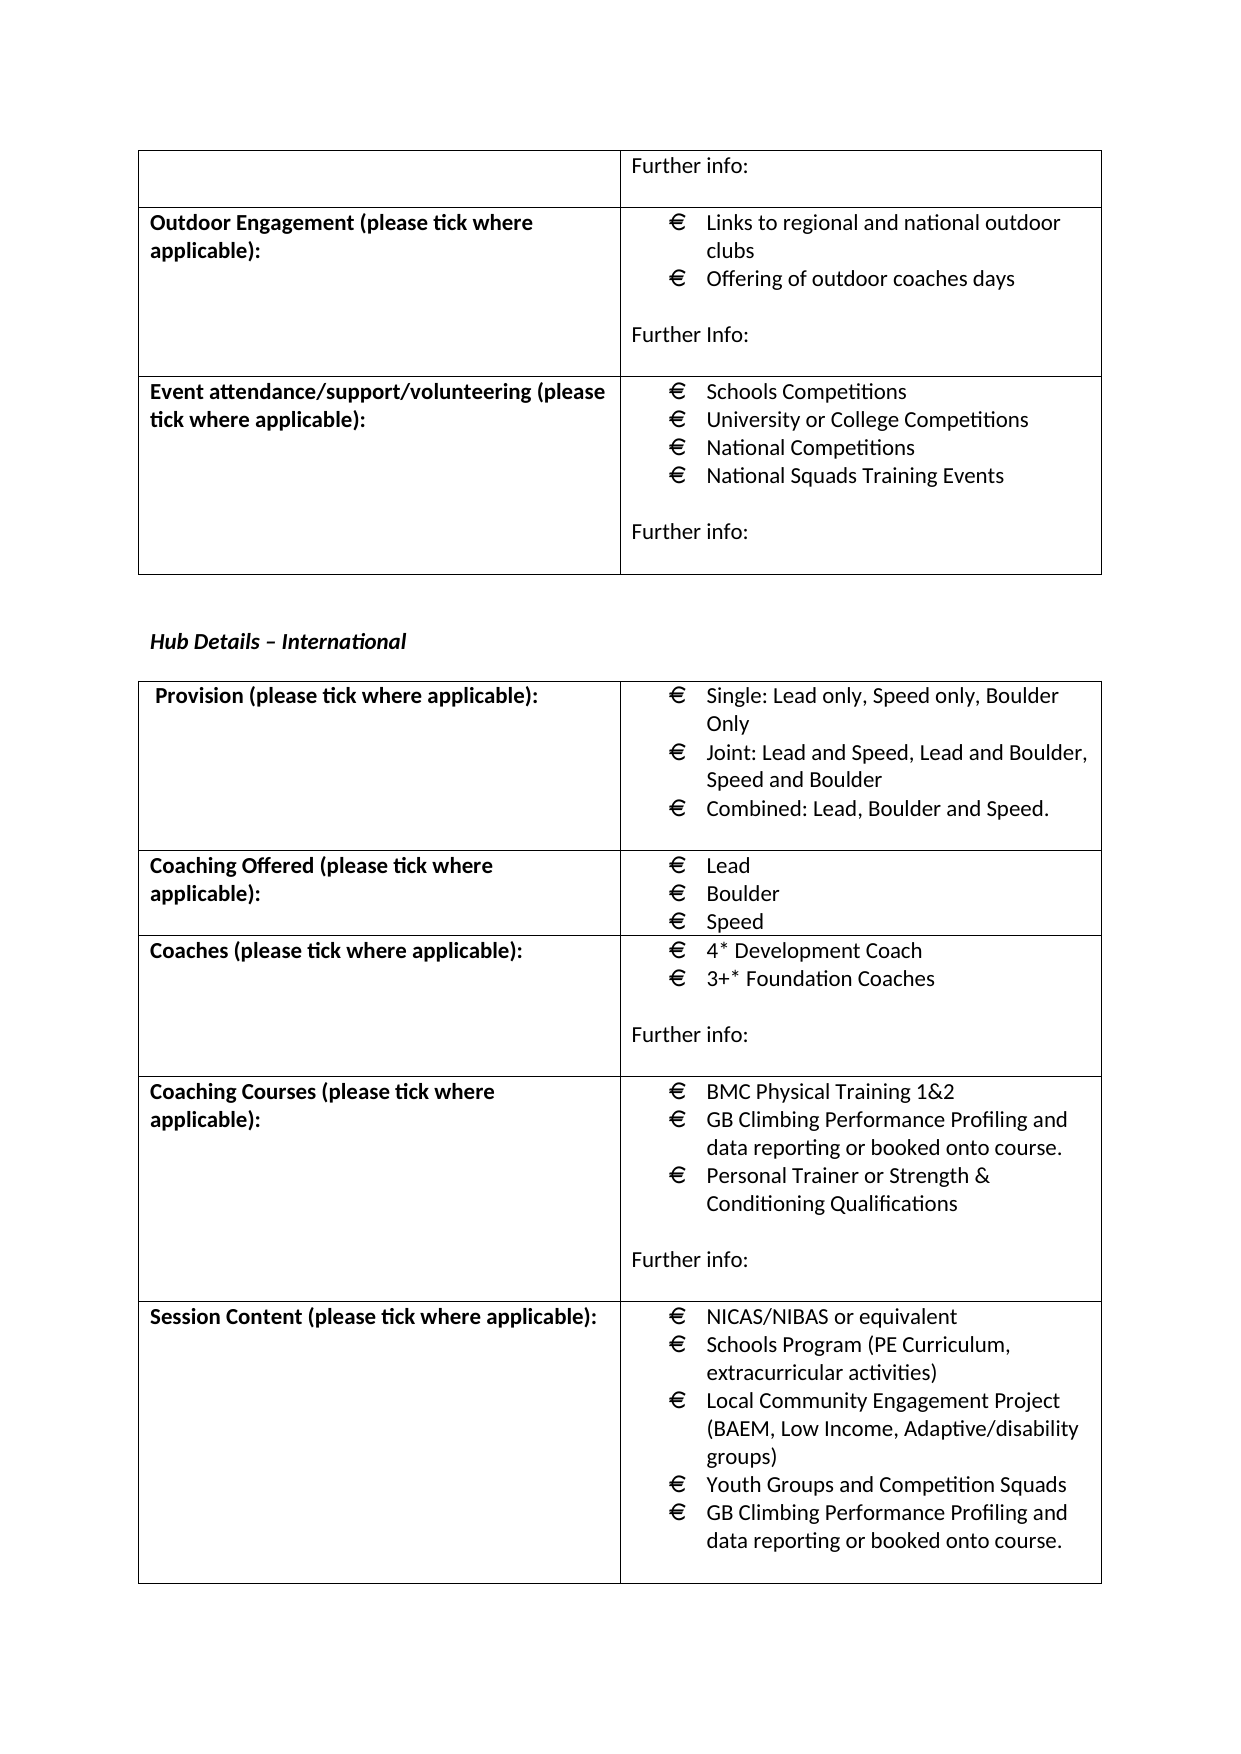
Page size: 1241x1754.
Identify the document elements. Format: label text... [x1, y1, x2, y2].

table_cell Coaching Courses (please tick where applicable): [139, 1077, 620, 1301]
table_header Provision (please tick where applicable): [139, 682, 620, 850]
table_cell Links to regional and national outdoor clubs Offering of outdoor coaches days Further Info: [621, 208, 1101, 376]
table_cell Schools Competitions University or College Competitions National Competitions National Squads Training Events Further info: [621, 377, 1101, 573]
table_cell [139, 1302, 620, 1582]
table_cell BMC Physical Training 1&2 GB Climbing Performance Profiling and data reporting or booked onto course. Personal Trainer or Strength & Conditioning Qualifications Further info: [621, 1077, 1101, 1301]
table_cell Coaches (please tick where applicable): [139, 936, 620, 1076]
table_cell 4* Development Coach 3+* Foundation Coaches Further info: [621, 936, 1101, 1076]
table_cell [621, 1302, 1101, 1582]
table_cell Event attendance/support/volunteering (please tick where applicable): [139, 377, 620, 573]
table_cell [621, 151, 1101, 207]
table_cell Outdoor Engagement (please tick where applicable): [139, 208, 620, 376]
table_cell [139, 151, 620, 207]
table_cell Lead Boulder Speed [621, 851, 1101, 935]
table_header Single: Lead only, Speed only, Boulder Only Joint: Lead and Speed, Lead and Boulder, Speed and Boulder Combined: Lead, Boulder and Speed. [621, 682, 1101, 850]
table_cell Coaching Offered (please tick where applicable): [139, 851, 620, 935]
text Hub Details – International [150, 627, 1090, 656]
